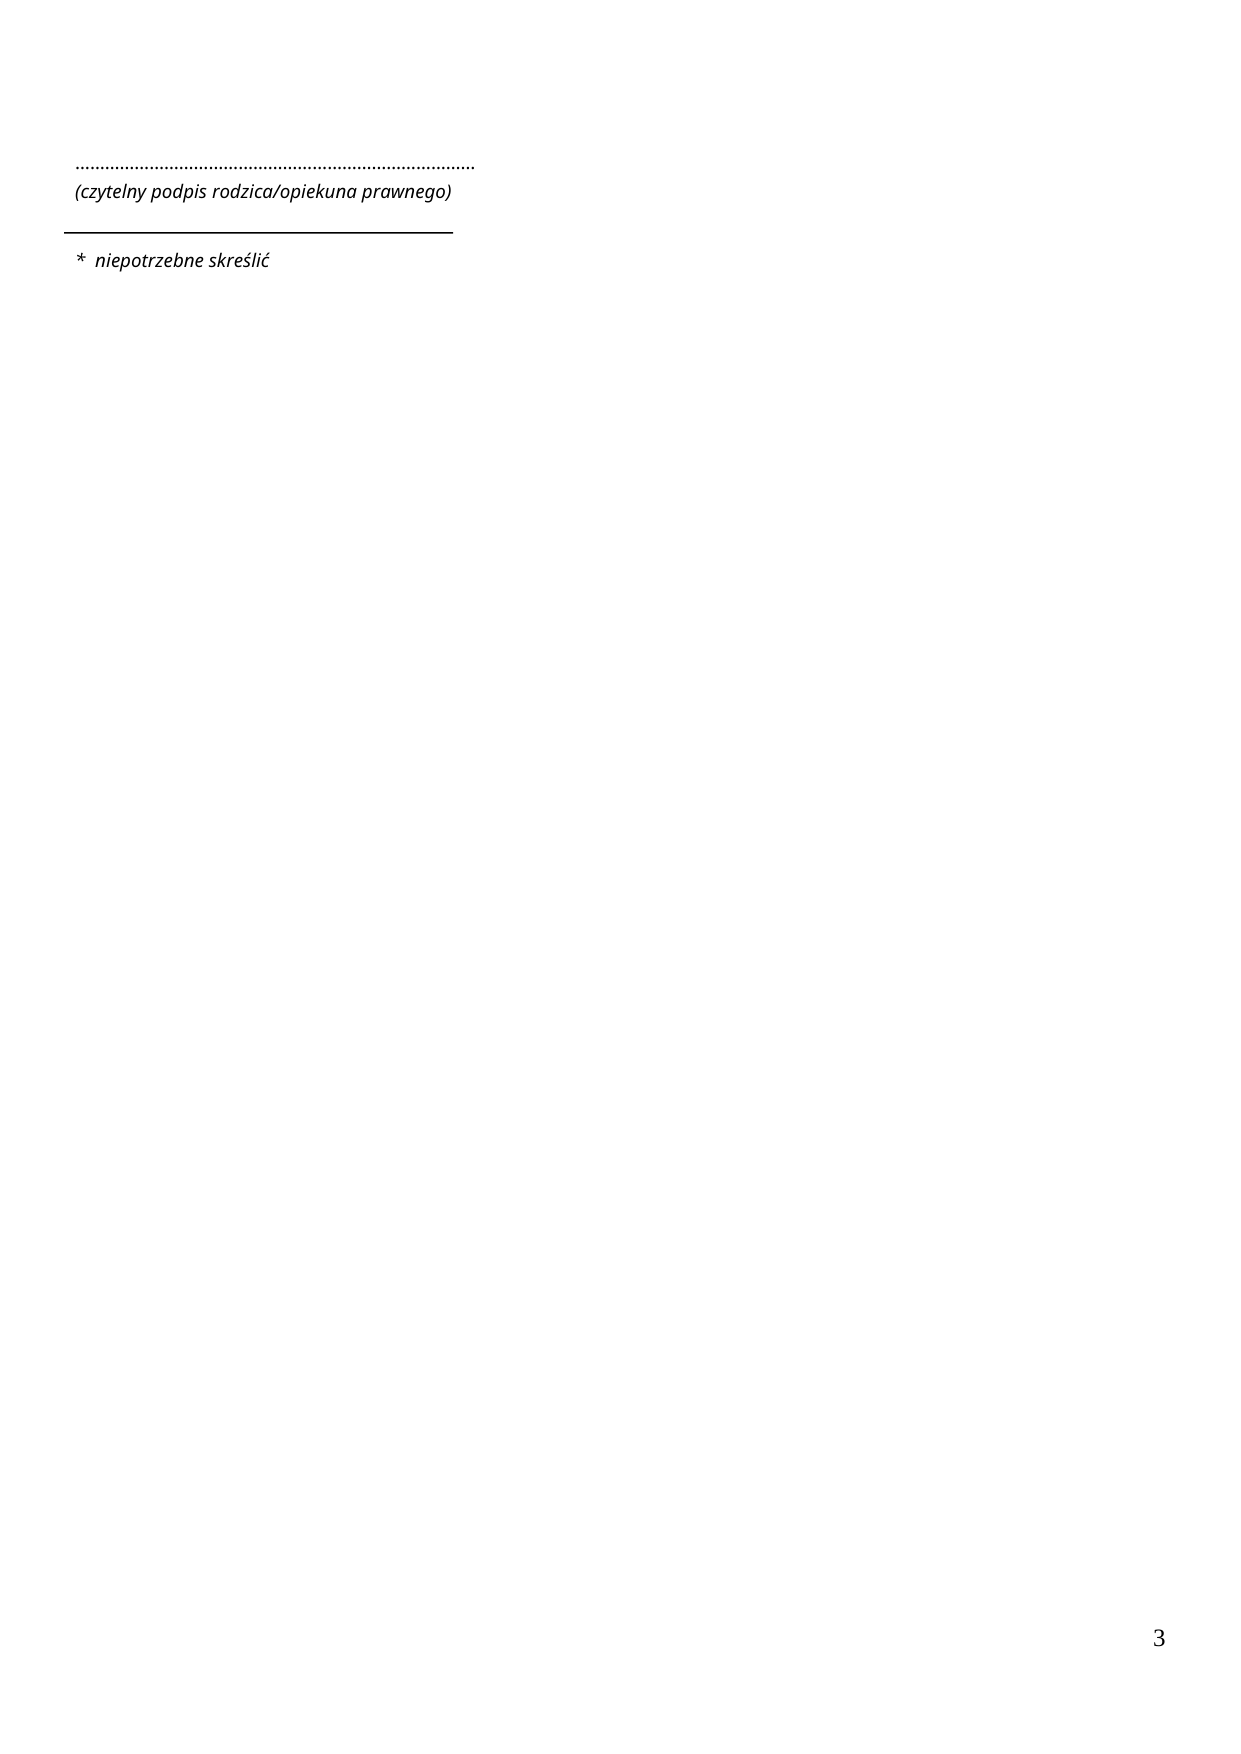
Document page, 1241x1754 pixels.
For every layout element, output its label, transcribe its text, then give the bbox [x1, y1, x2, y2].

text * niepotrzebne skreślić [75, 247, 1165, 273]
text (czytelny podpis rodzica/opiekuna prawnego) [75, 179, 1165, 204]
text ……………………………………………………………………… [75, 149, 1165, 175]
